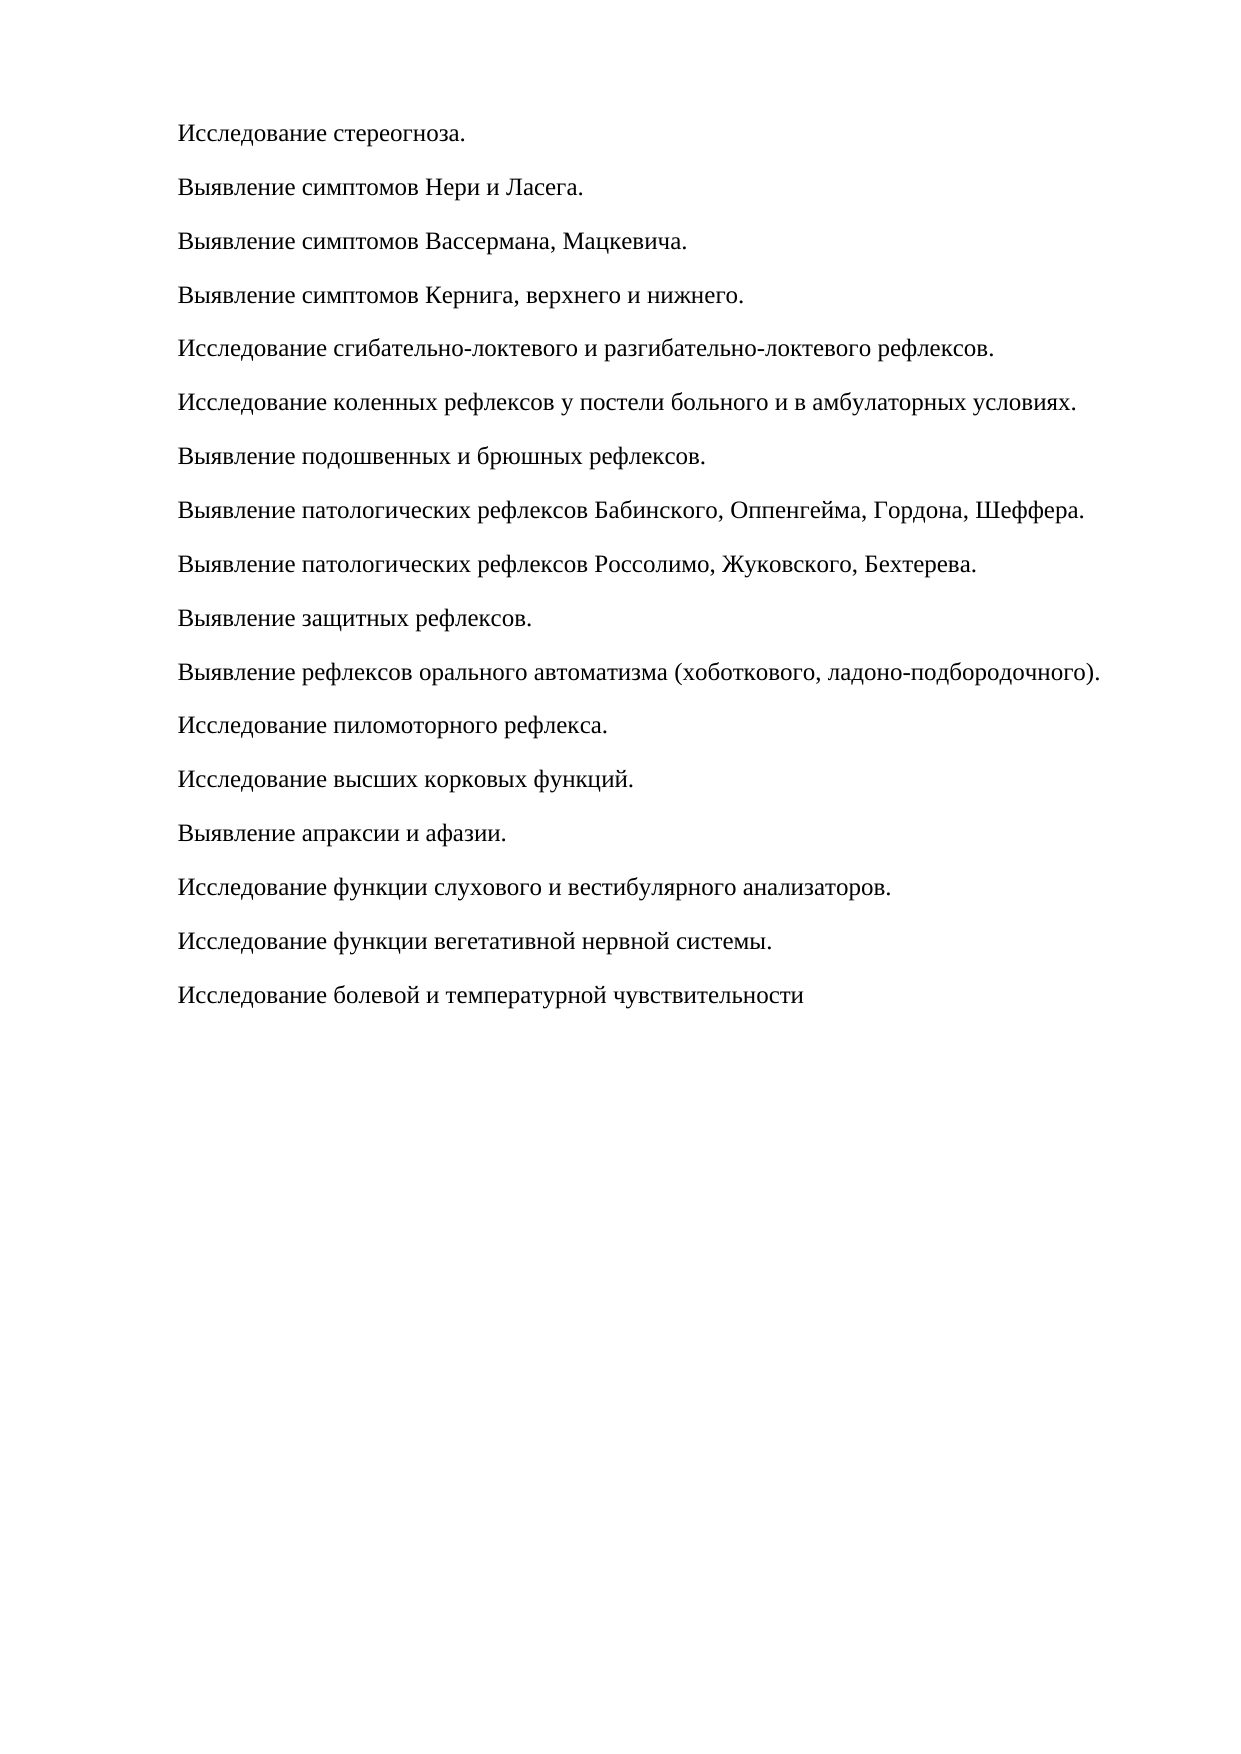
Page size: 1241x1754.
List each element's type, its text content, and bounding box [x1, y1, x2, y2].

text Исследование стереогноза. [177, 118, 1152, 147]
text Исследование болевой и температурной чувствительности [177, 980, 1152, 1008]
text Выявление симптомов Нери и Ласега. [177, 172, 1152, 201]
text Выявление подошвенных и брюшных рефлексов. [177, 441, 1152, 470]
text Исследование коленных рефлексов у постели больного и в амбулаторных условиях. [177, 387, 1152, 416]
text Выявление апраксии и афазии. [177, 818, 1152, 847]
text Исследование высших корковых функций. [177, 764, 1152, 793]
text Выявление защитных рефлексов. [177, 603, 1152, 632]
text Выявление рефлексов орального автоматизма (хоботкового, ладоно-подбородочного). [177, 657, 1152, 685]
text Исследование функции вегетативной нервной системы. [177, 926, 1152, 955]
text Выявление патологических рефлексов Бабинского, Оппенгейма, Гордона, Шеффера. [177, 495, 1152, 524]
text Выявление симптомов Вассермана, Мацкевича. [177, 226, 1152, 254]
text Исследование функции слухового и вестибулярного анализаторов. [177, 872, 1152, 901]
text Выявление патологических рефлексов Россолимо, Жуковского, Бехтерева. [177, 549, 1152, 578]
text Выявление симптомов Кернига, верхнего и нижнего. [177, 280, 1152, 308]
text Исследование сгибательно-локтевого и разгибательно-локтевого рефлексов. [177, 333, 1152, 362]
text Исследование пиломоторного рефлекса. [177, 711, 1152, 739]
